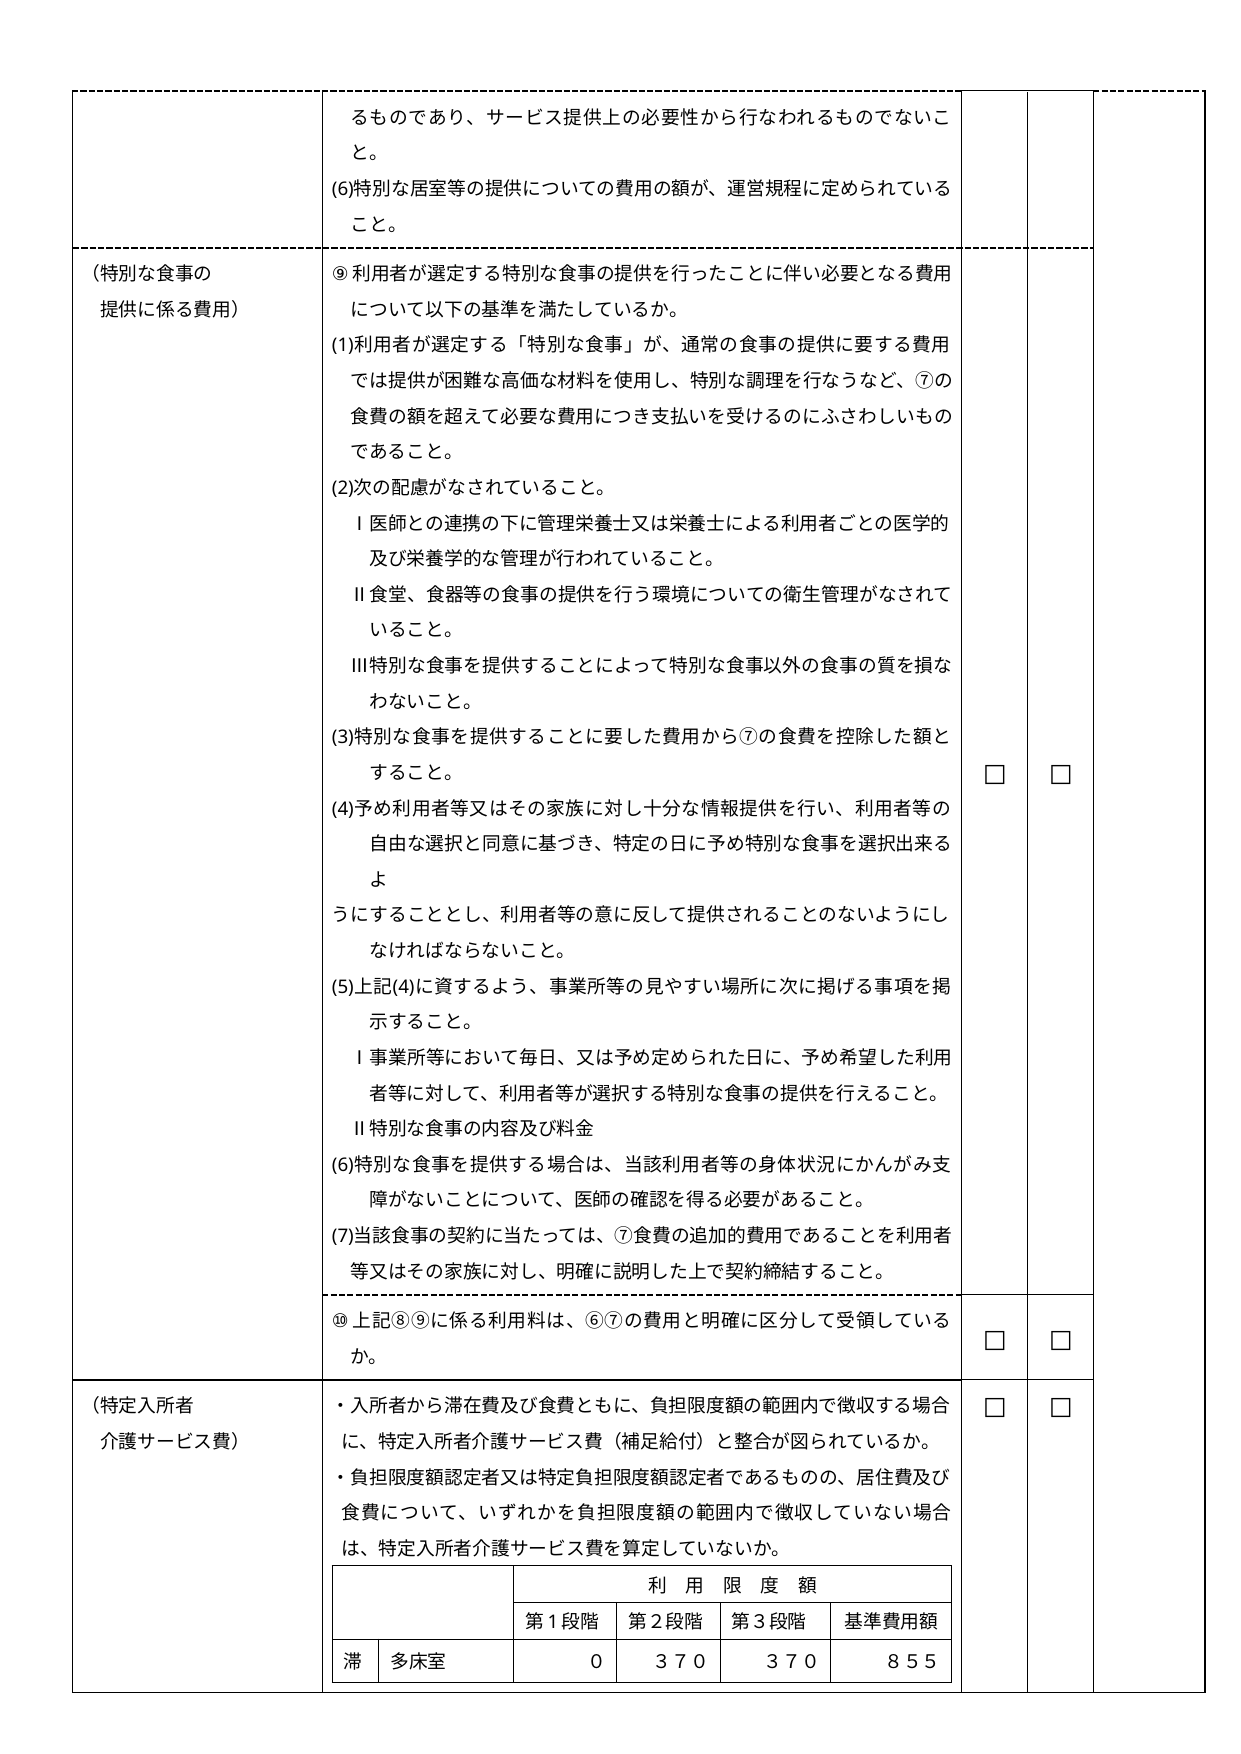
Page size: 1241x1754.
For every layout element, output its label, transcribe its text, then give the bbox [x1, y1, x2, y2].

table_cell □ [962, 247, 1027, 1294]
table_cell □ [1028, 91, 1093, 247]
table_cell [323, 1381, 961, 1692]
table_cell □ [1028, 1380, 1093, 1692]
table_cell □ [962, 1380, 1027, 1692]
table_cell □ [962, 1295, 1027, 1379]
table_cell ⑨利用者が選定する特別な食事の提供を行ったことに伴い必要となる費用について以下の基準を満たしているか。 (1)利用者が選定する「特別な食事」が、通常の食事の提供に要する費用では提供が困難な高価な材料を使用し、特別な調理を行なうなど、⑦の食費の額を超えて必要な費用につき支払いを受けるのにふさわしいものであること。 (2)次の配慮がなされていること。 Ⅰ医師との連携の下に管理栄養士又は栄養士による利用者ごとの医学的及び栄養学的な管理が行われていること。 Ⅱ食堂、食器等の食事の提供を行う環境についての衛生管理がなされていること。 Ⅲ特別な食事を提供することによって特別な食事以外の食事の質を損なわないこと。 (3)特別な食事を提供することに要した費用から⑦の食費を控除した額とすること。 (4)予め利用者等又はその家族に対し十分な情報提供を行い、利用者等の自由な選択と同意に基づき、特定の日に予め特別な食事を選択出来るよ うにすることとし、利用者等の意に反して提供されることのないようにしなければならないこと。 (5)上記(4)に資するよう、事業所等の見やすい場所に次に掲げる事項を掲示すること。 Ⅰ事業所等において毎日、又は予め定められた日に、予め希望した利用者等に対して、利用者等が選択する特別な食事の提供を行えること。 Ⅱ特別な食事の内容及び料金 (6)特別な食事を提供する場合は、当該利用者等の身体状況にかんがみ支障がないことについて、医師の確認を得る必要があること。 (7)当該食事の契約に当たっては、⑦食費の追加的費用であることを利用者等又はその家族に対し、明確に説明した上で契約締結すること。 [323, 247, 961, 1294]
table_cell （特別な食事の 提供に係る費用） [73, 247, 322, 1379]
table_cell □ [1028, 247, 1093, 1294]
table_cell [1094, 90, 1204, 1692]
table_cell （特別な居室の提供に 係る費用） [73, 90, 322, 247]
table_cell ⑩上記⑧⑨に係る利用料は、⑥⑦の費用と明確に区分して受領しているか。 [323, 1294, 961, 1379]
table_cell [323, 90, 961, 247]
table_cell □ [1028, 1295, 1093, 1379]
table_cell （特定入所者 介護サービス費） [73, 1381, 322, 1692]
table_cell □ [962, 91, 1028, 247]
